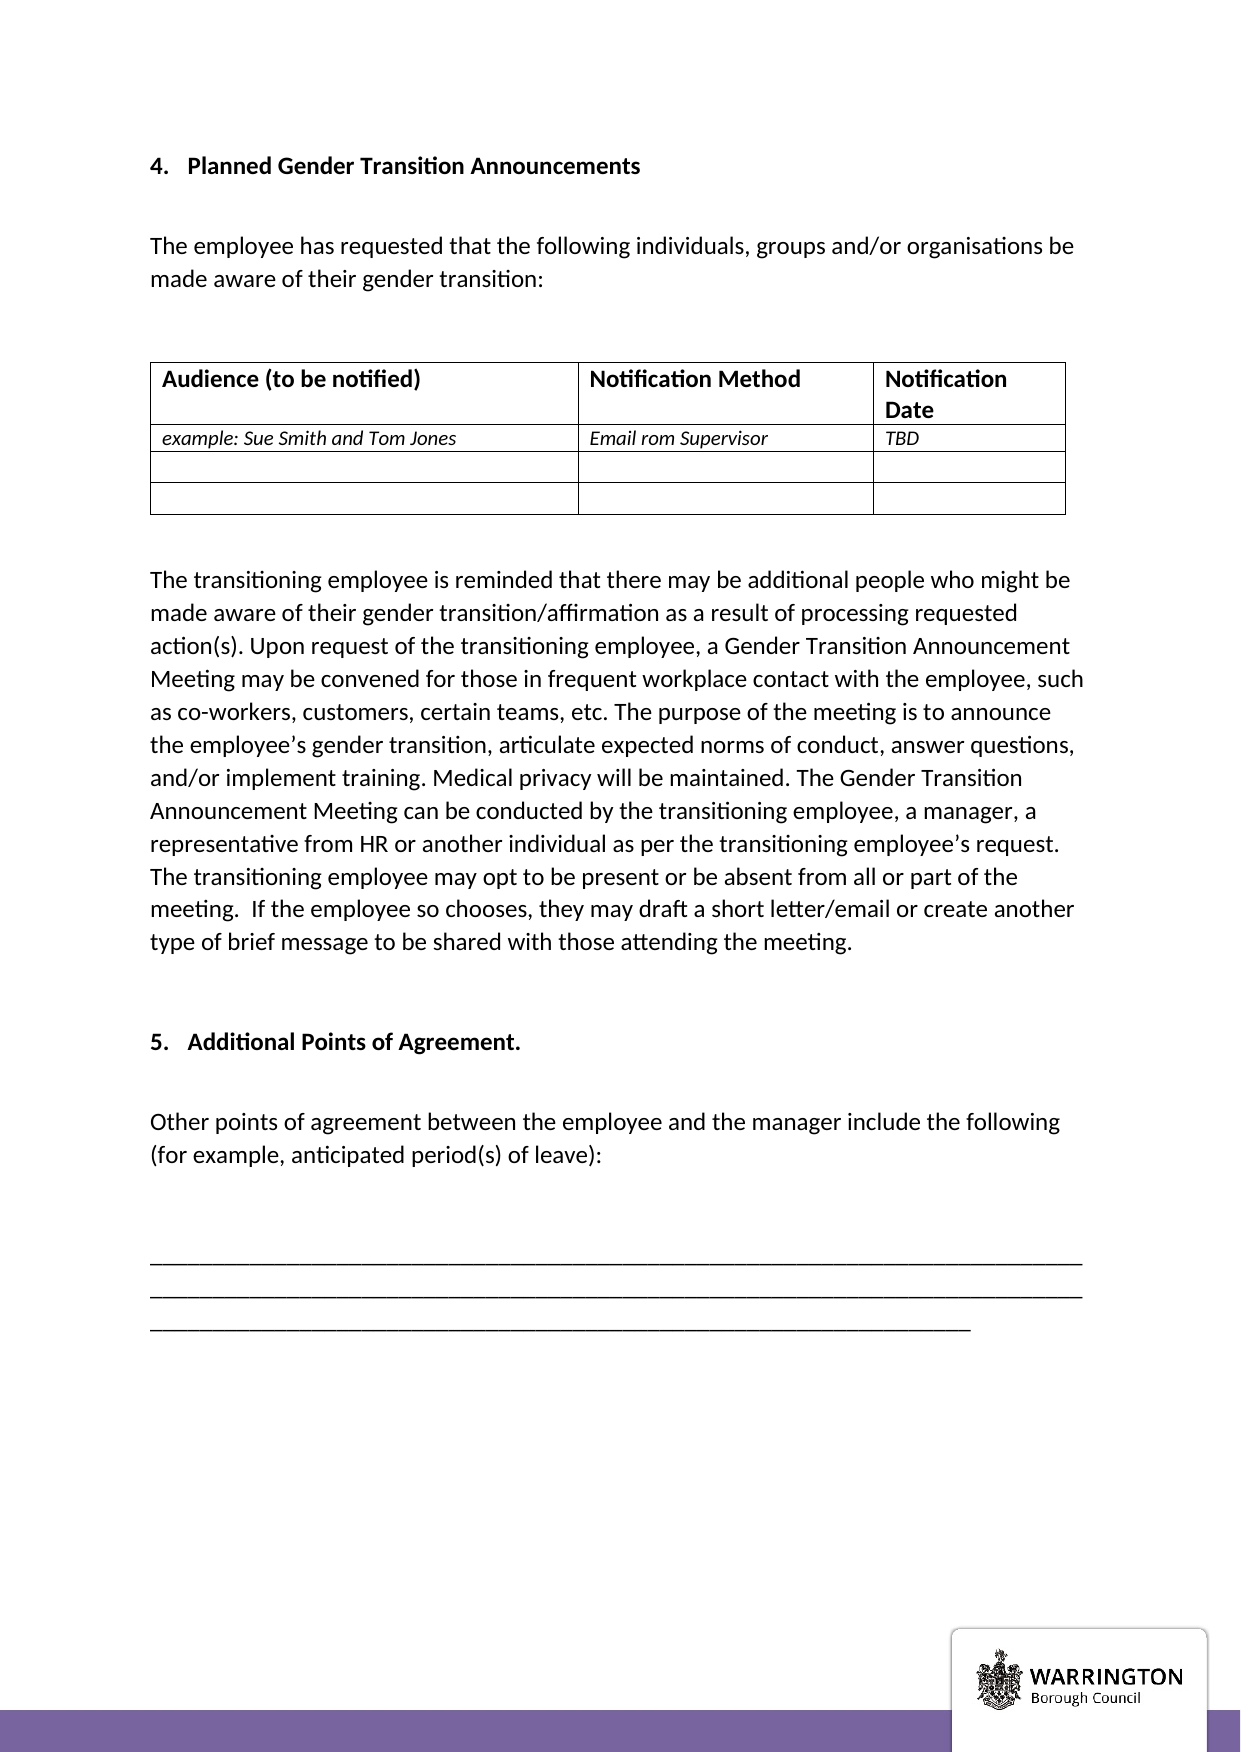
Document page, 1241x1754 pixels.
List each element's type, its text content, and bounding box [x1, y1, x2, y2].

picture [0, 1617, 1241, 1752]
table_cell [579, 483, 873, 514]
table_header Notification Date [874, 363, 1065, 424]
text The transitioning employee is reminded that there may be additional people who might be made aware of their gender transition/affirmation as a result of processing requested action(s). Upon request of the transitioning employee, a Gender Transition Announcement Meeting may be convened for those in frequent workplace contact with the employee, such as co-workers, customers, certain teams, etc. The purpose of the meeting is to announce the employee’s gender transition, articulate expected norms of conduct, answer questions, and/or implement training. Medical privacy will be maintained. The Gender Transition Announcement Meeting can be conducted by the transitioning employee, a manager, a representative from HR or another individual as per the transitioning employee’s request. The transitioning employee may opt to be present or be absent from all or part of the meeting. If the employee so chooses, they may draft a short letter/email or create another type of brief message to be shared with those attending the meeting. [150, 564, 1090, 957]
table_cell example: Sue Smith and Tom Jones [151, 425, 578, 451]
table_header Audience (to be notified) [151, 363, 578, 424]
list Planned Gender Transition Announcements [150, 150, 1090, 181]
table_cell [874, 452, 1065, 482]
table_cell TBD [874, 425, 1065, 451]
text The employee has requested that the following individuals, groups and/or organisations be made aware of their gender transition: [150, 230, 1090, 293]
table_cell [151, 452, 578, 482]
text Other points of agreement between the employee and the manager include the following (for example, anticipated period(s) of leave): [150, 1106, 1090, 1169]
table_cell [874, 483, 1065, 514]
table_cell [579, 452, 873, 482]
list Additional Points of Agreement. [150, 1026, 1090, 1056]
table_header Notification Method [579, 363, 873, 424]
table_cell Email rom Supervisor [579, 425, 873, 451]
text ________________________________________________________________________________________________________________________________________________________________________________________________________________________ [150, 1238, 1090, 1334]
table_cell [151, 483, 578, 514]
